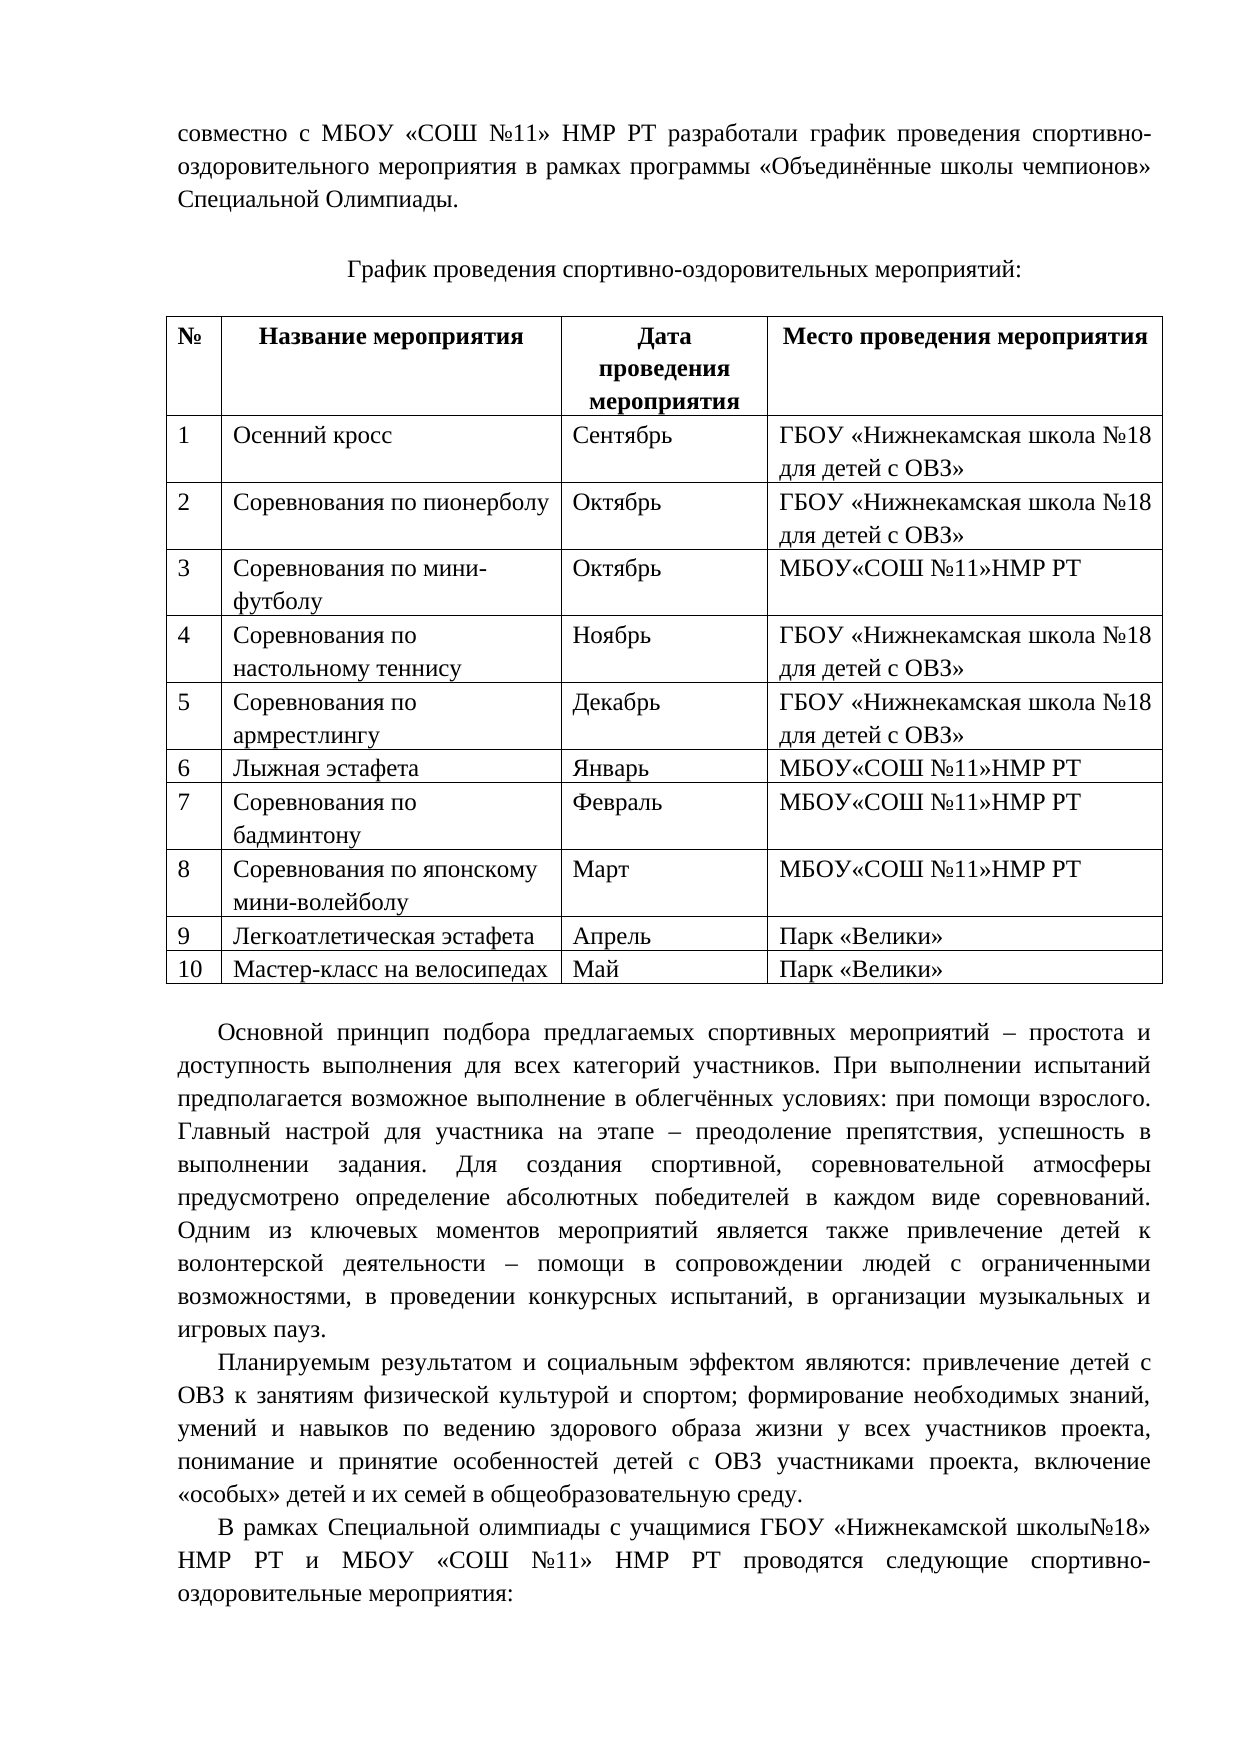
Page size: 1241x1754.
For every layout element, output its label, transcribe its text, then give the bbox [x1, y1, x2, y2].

table_cell Легкоатлетическая эстафета [222, 917, 561, 949]
table_header № [167, 317, 221, 415]
table_cell 8 [167, 850, 221, 916]
table_cell 9 [167, 917, 221, 949]
table_cell Январь [562, 750, 767, 782]
table_header Место проведения мероприятия [768, 317, 1162, 415]
table_cell Соревнования по японскому мини-волейболу [222, 850, 561, 916]
table_cell Ноябрь [562, 616, 767, 682]
table_cell 3 [167, 550, 221, 615]
table_cell Апрель [562, 917, 767, 949]
table_cell Соревнования по настольному теннису [222, 616, 561, 682]
table_cell ГБОУ «Нижнекамская школа №18 для детей с ОВЗ» [768, 616, 1162, 682]
table_header Название мероприятия [222, 317, 561, 415]
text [177, 118, 1152, 213]
table_cell МБОУ«СОШ №11»НМР РТ [768, 550, 1162, 615]
table_cell Май [562, 951, 767, 983]
table_cell 6 [167, 750, 221, 782]
table_cell Мастер-класс на велосипедах [222, 951, 561, 983]
table_cell Соревнования по армрестлингу [222, 683, 561, 748]
table_cell Соревнования по пионерболу [222, 483, 561, 548]
text Основной принцип подбора предлагаемых спортивных мероприятий – простота и доступность выполнения для всех категорий участников. При выполнении испытаний предполагается возможное выполнение в облегчённых условиях: при помощи взрослого. Главный настрой для участника на этапе – преодоление препятствия, успешность в выполнении задания. Для создания спортивной, соревновательной атмосферы предусмотрено определение абсолютных победителей в каждом виде соревнований. Одним из ключевых моментов мероприятий является также привлечение детей к волонтерской деятельности – помощи в сопровождении людей с ограниченными возможностями, в проведении конкурсных испытаний, в организации музыкальных и игровых пауз. [177, 1017, 1152, 1343]
table_cell Март [562, 850, 767, 916]
table_cell 2 [167, 483, 221, 548]
table_cell МБОУ«СОШ №11»НМР РТ [768, 750, 1162, 782]
table_cell ГБОУ «Нижнекамская школа №18 для детей с ОВЗ» [768, 416, 1162, 482]
table_cell МБОУ«СОШ №11»НМР РТ [768, 850, 1162, 916]
table_cell ГБОУ «Нижнекамская школа №18 для детей с ОВЗ» [768, 483, 1162, 548]
table_cell Соревнования по бадминтону [222, 783, 561, 849]
text График проведения спортивно-оздоровительных мероприятий: [177, 250, 1152, 283]
table_cell 5 [167, 683, 221, 748]
table_header Дата проведения мероприятия [562, 317, 767, 415]
table_cell МБОУ«СОШ №11»НМР РТ [768, 783, 1162, 849]
table_cell 7 [167, 783, 221, 849]
table_cell ГБОУ «Нижнекамская школа №18 для детей с ОВЗ» [768, 683, 1162, 748]
table_cell Сентябрь [562, 416, 767, 482]
table_cell Октябрь [562, 483, 767, 548]
table_cell Февраль [562, 783, 767, 849]
table_cell Декабрь [562, 683, 767, 748]
table_cell 10 [167, 951, 221, 983]
table_cell Парк «Велики» [768, 951, 1162, 983]
table_cell 1 [167, 416, 221, 482]
table_cell Соревнования по мини-футболу [222, 550, 561, 615]
table_cell Октябрь [562, 550, 767, 615]
table_cell Осенний кросс [222, 416, 561, 482]
table_cell Парк «Велики» [768, 917, 1162, 949]
text Планируемым результатом и социальным эффектом являются: привлечение детей с ОВЗ к занятиям физической культурой и спортом; формирование необходимых знаний, умений и навыков по ведению здорового образа жизни у всех участников проекта, понимание и принятие особенностей детей с ОВЗ участниками проекта, включение «особых» детей и их семей в общеобразовательную среду. [177, 1347, 1152, 1508]
text В рамках Специальной олимпиады с учащимися ГБОУ «Нижнекамской школы№18» НМР РТ и МБОУ «СОШ №11» НМР РТ проводятся следующие спортивно-оздоровительные мероприятия: [177, 1512, 1152, 1607]
table_cell 4 [167, 616, 221, 682]
table_cell Лыжная эстафета [222, 750, 561, 782]
